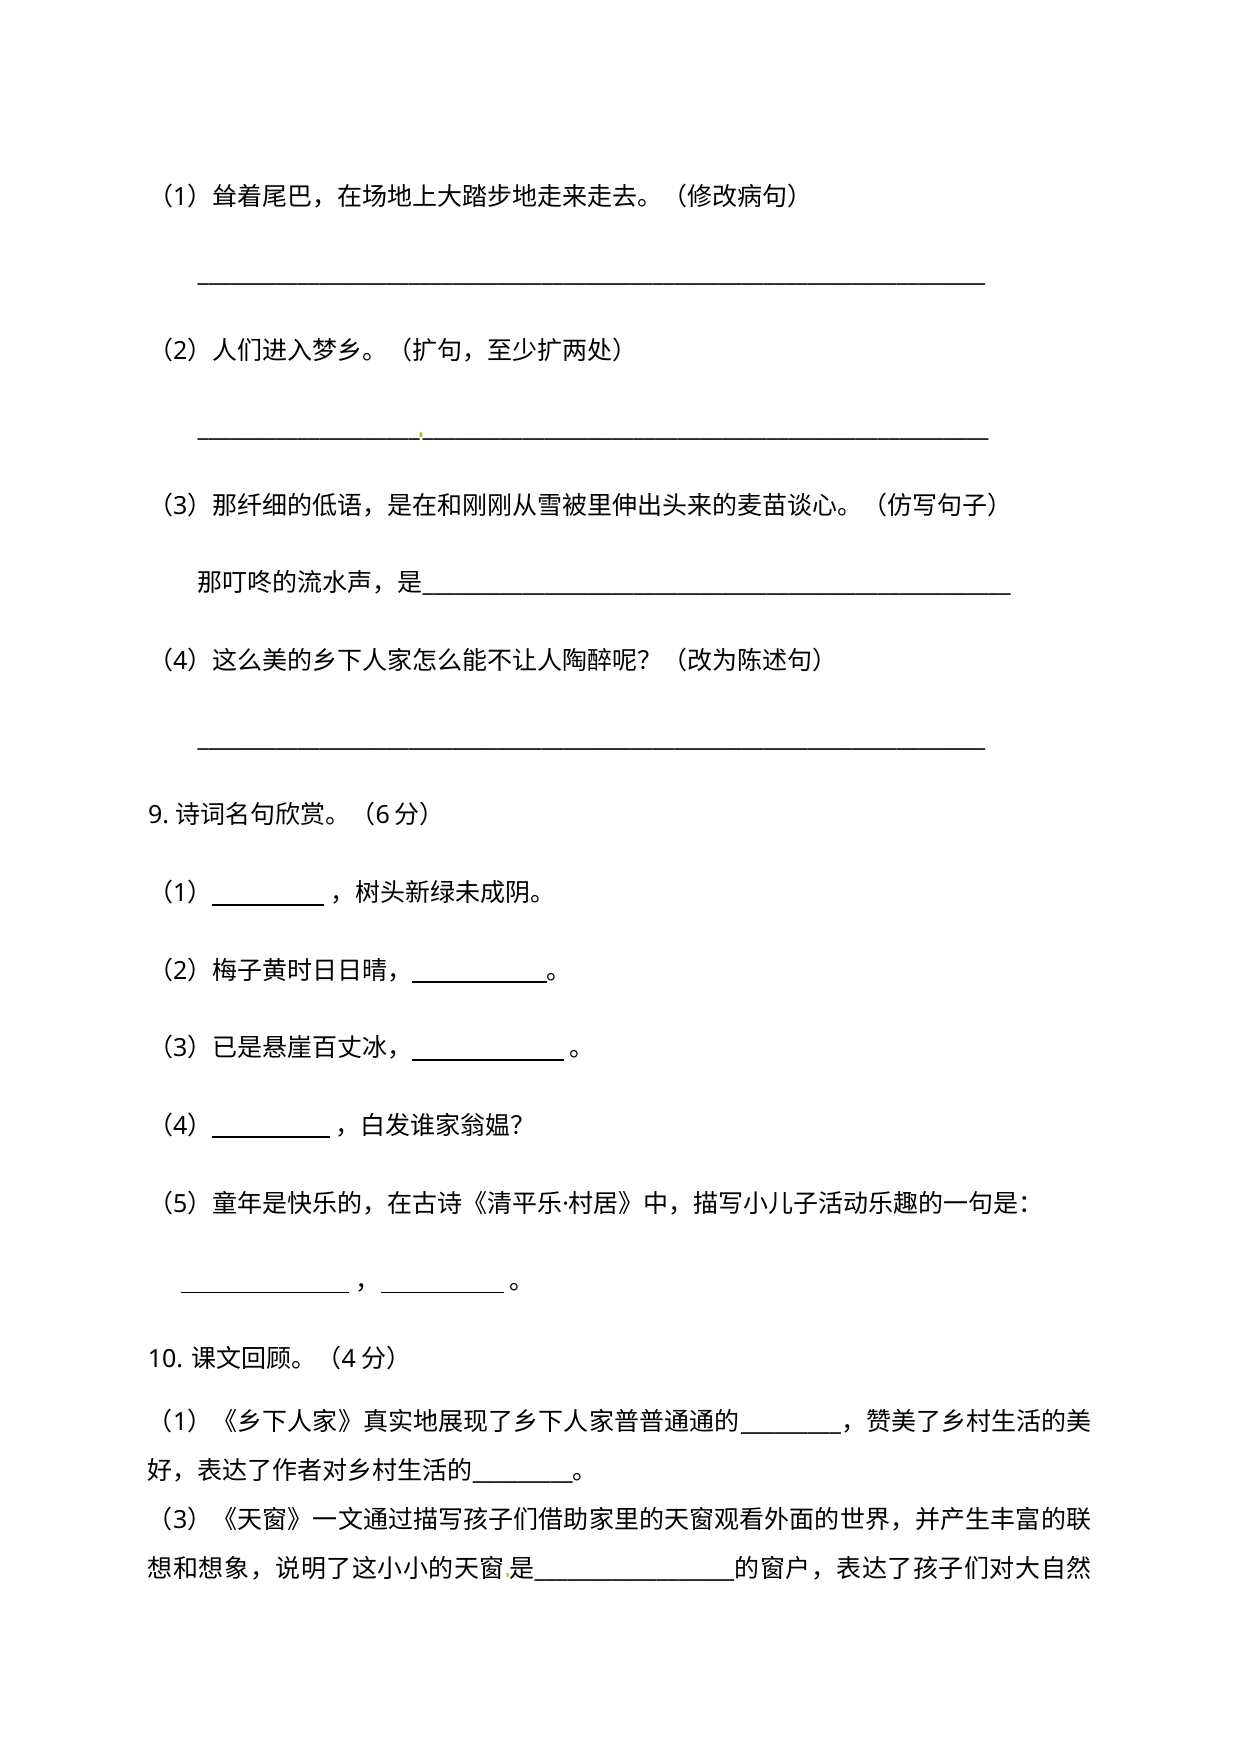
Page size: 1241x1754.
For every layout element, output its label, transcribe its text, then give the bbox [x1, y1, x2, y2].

text （1） ，树头新绿未成阴。 [148, 858, 1092, 923]
text （1）耸着尾巴，在场地上大踏步地走来走去。（修改病句） [148, 162, 1092, 227]
text （1）《乡下人家》真实地展现了乡下人家普普通通的_________，赞美了乡村生活的美好，表达了作者对乡村生活的_________。 [148, 1401, 1092, 1487]
list 课文回顾。（4分） [148, 1324, 1092, 1389]
text _______________________________________________________________________ [197, 394, 1092, 459]
text 那叮咚的流水声，是_____________________________________________________ [197, 548, 1092, 613]
text （4）这么美的乡下人家怎么能不让人陶醉呢？（改为陈述句） [148, 626, 1092, 691]
text 9. 诗词名句欣赏。（6分） [148, 781, 1092, 846]
text _______________________________________________________________________ [197, 704, 1092, 769]
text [148, 1499, 1092, 1584]
text （3）那纤细的低语，是在和刚刚从雪被里伸出头来的麦苗谈心。（仿写句子） [148, 471, 1092, 536]
text ， 。 [148, 1246, 1092, 1311]
text （2）人们进入梦乡。（扩句，至少扩两处） [148, 316, 1092, 381]
text （4） ，白发谁家翁媪？ [148, 1091, 1092, 1156]
text （3）已是悬崖百丈冰， 。 [148, 1013, 1092, 1078]
text （5）童年是快乐的，在古诗《清平乐·村居》中，描写小儿子活动乐趣的一句是： [148, 1169, 1092, 1234]
text _______________________________________________________________________ [197, 239, 1092, 304]
text （2）梅子黄时日日晴， 。 [148, 936, 1092, 1001]
